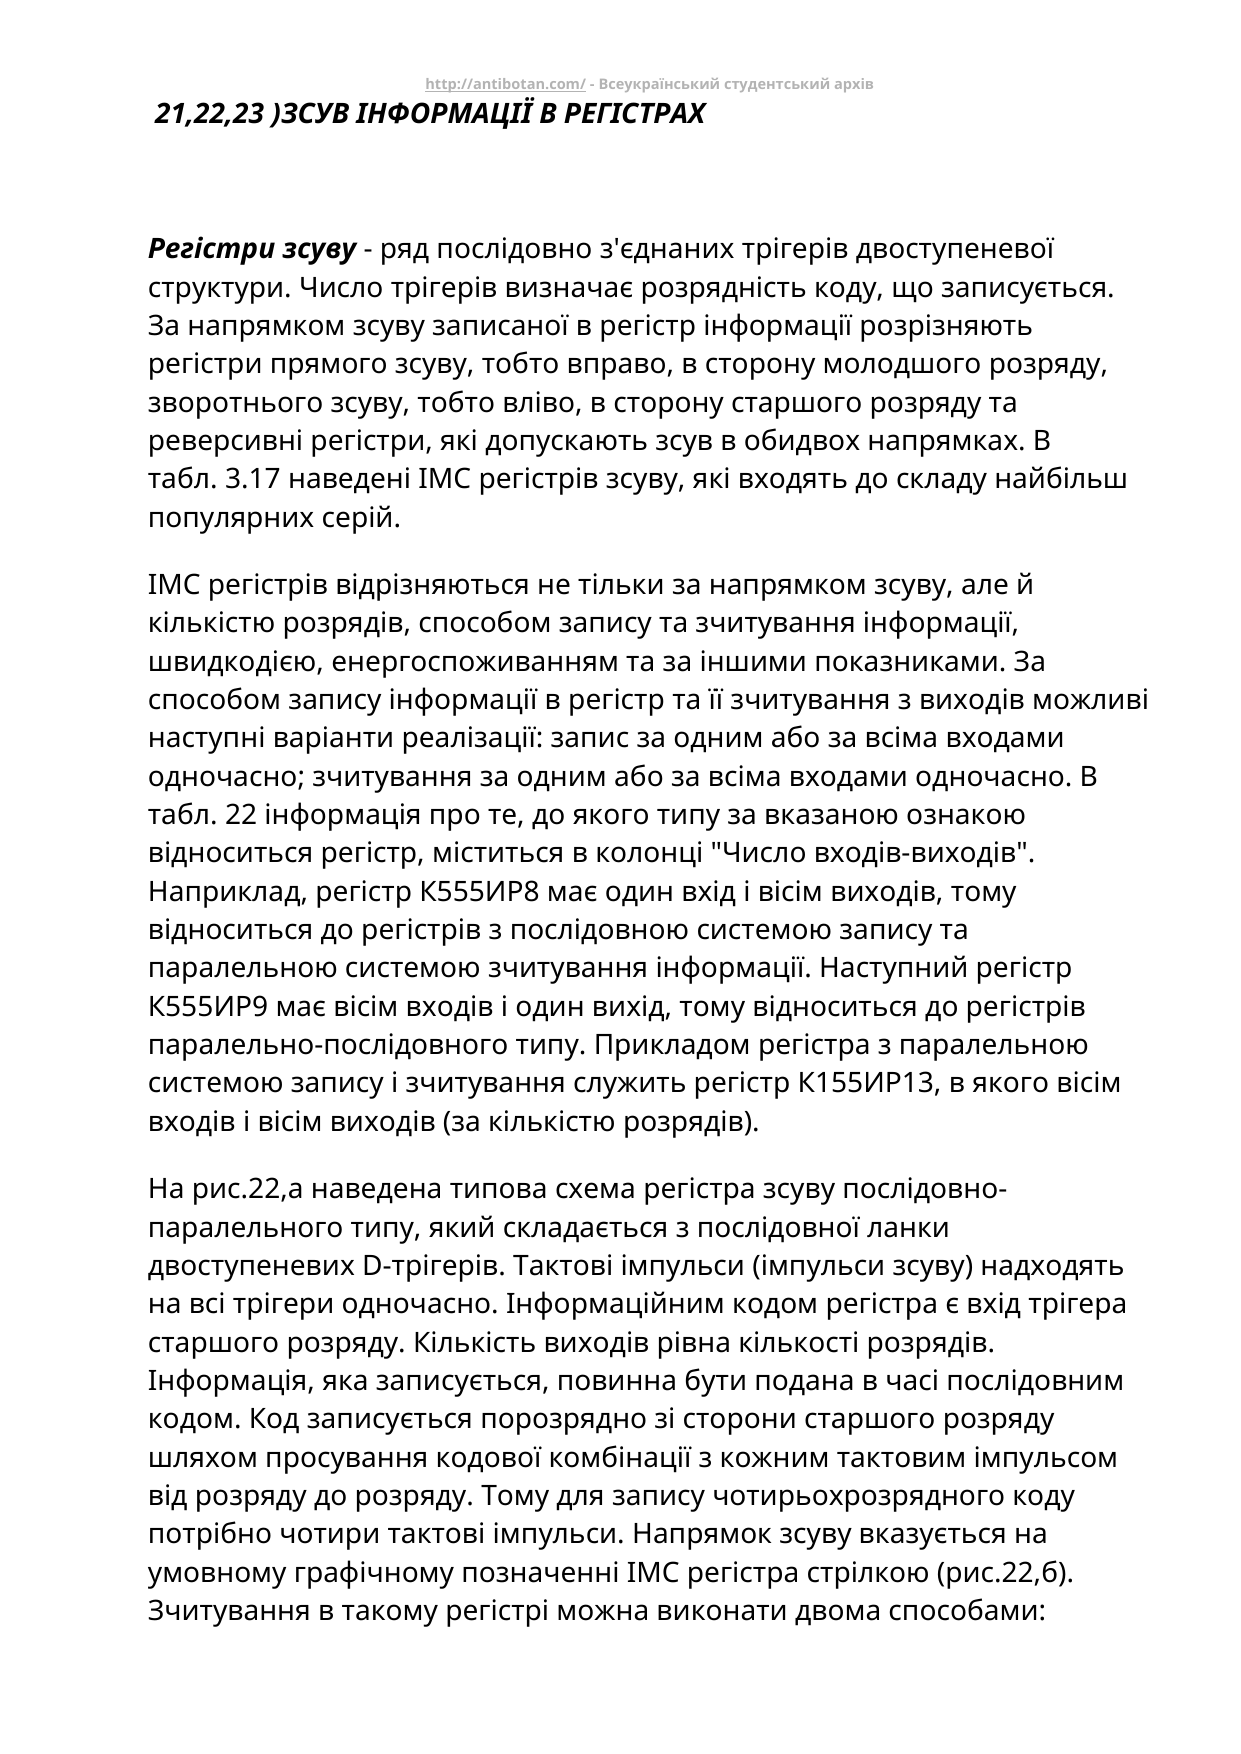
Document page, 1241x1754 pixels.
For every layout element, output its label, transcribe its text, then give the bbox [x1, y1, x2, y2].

text 21,22,23 )ЗСУВ ІНФОРМАЦІЇ В РЕГІСТРАХ [148, 94, 1152, 132]
text ІМС регістрів відрізняються не тільки за напрямком зсуву, але й кількістю розрядів, способом запису та зчитування інформації, швидкодією, енергоспоживанням та за іншими показниками. За способом запису інформації в регістр та її зчитування з виходів можливі наступні варіанти реалізації: запис за одним або за всіма входами одночасно; зчитування за одним або за всіма входами одночасно. В табл. 22 інформація про те, до якого типу за вказаною ознакою відноситься регістр, міститься в колонці "Число входів-виходів". Наприклад, регістр К555ИР8 має один вхід і вісім виходів, тому відноситься до регістрів з послідовною системою запису та паралельною системою зчитування інформації. Наступний регістр К555ИР9 має вісім входів і один вихід, тому відноситься до регістрів паралельно-послідовного типу. Прикладом регістра з паралельною системою запису і зчитування служить регістр К155ИР13, в якого вісім входів і вісім виходів (за кількістю розрядів). [148, 564, 1152, 1139]
text Регістри зсуву - ряд послідовно з'єднаних трігерів двоступеневої структури. Число трігерів визначає розрядність коду, що записується. За напрямком зсуву записаної в регістр інформації розрізняють регістри прямого зсуву, тобто вправо, в сторону молодшого розряду, зворотнього зсуву, тобто вліво, в сторону старшого розряду та реверсивні регістри, які допускають зсув в обидвох напрямках. В табл. 3.17 наведені ІМС регістрів зсуву, які входять до складу найбільш популярних серій. [148, 229, 1152, 535]
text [148, 1169, 1152, 1629]
